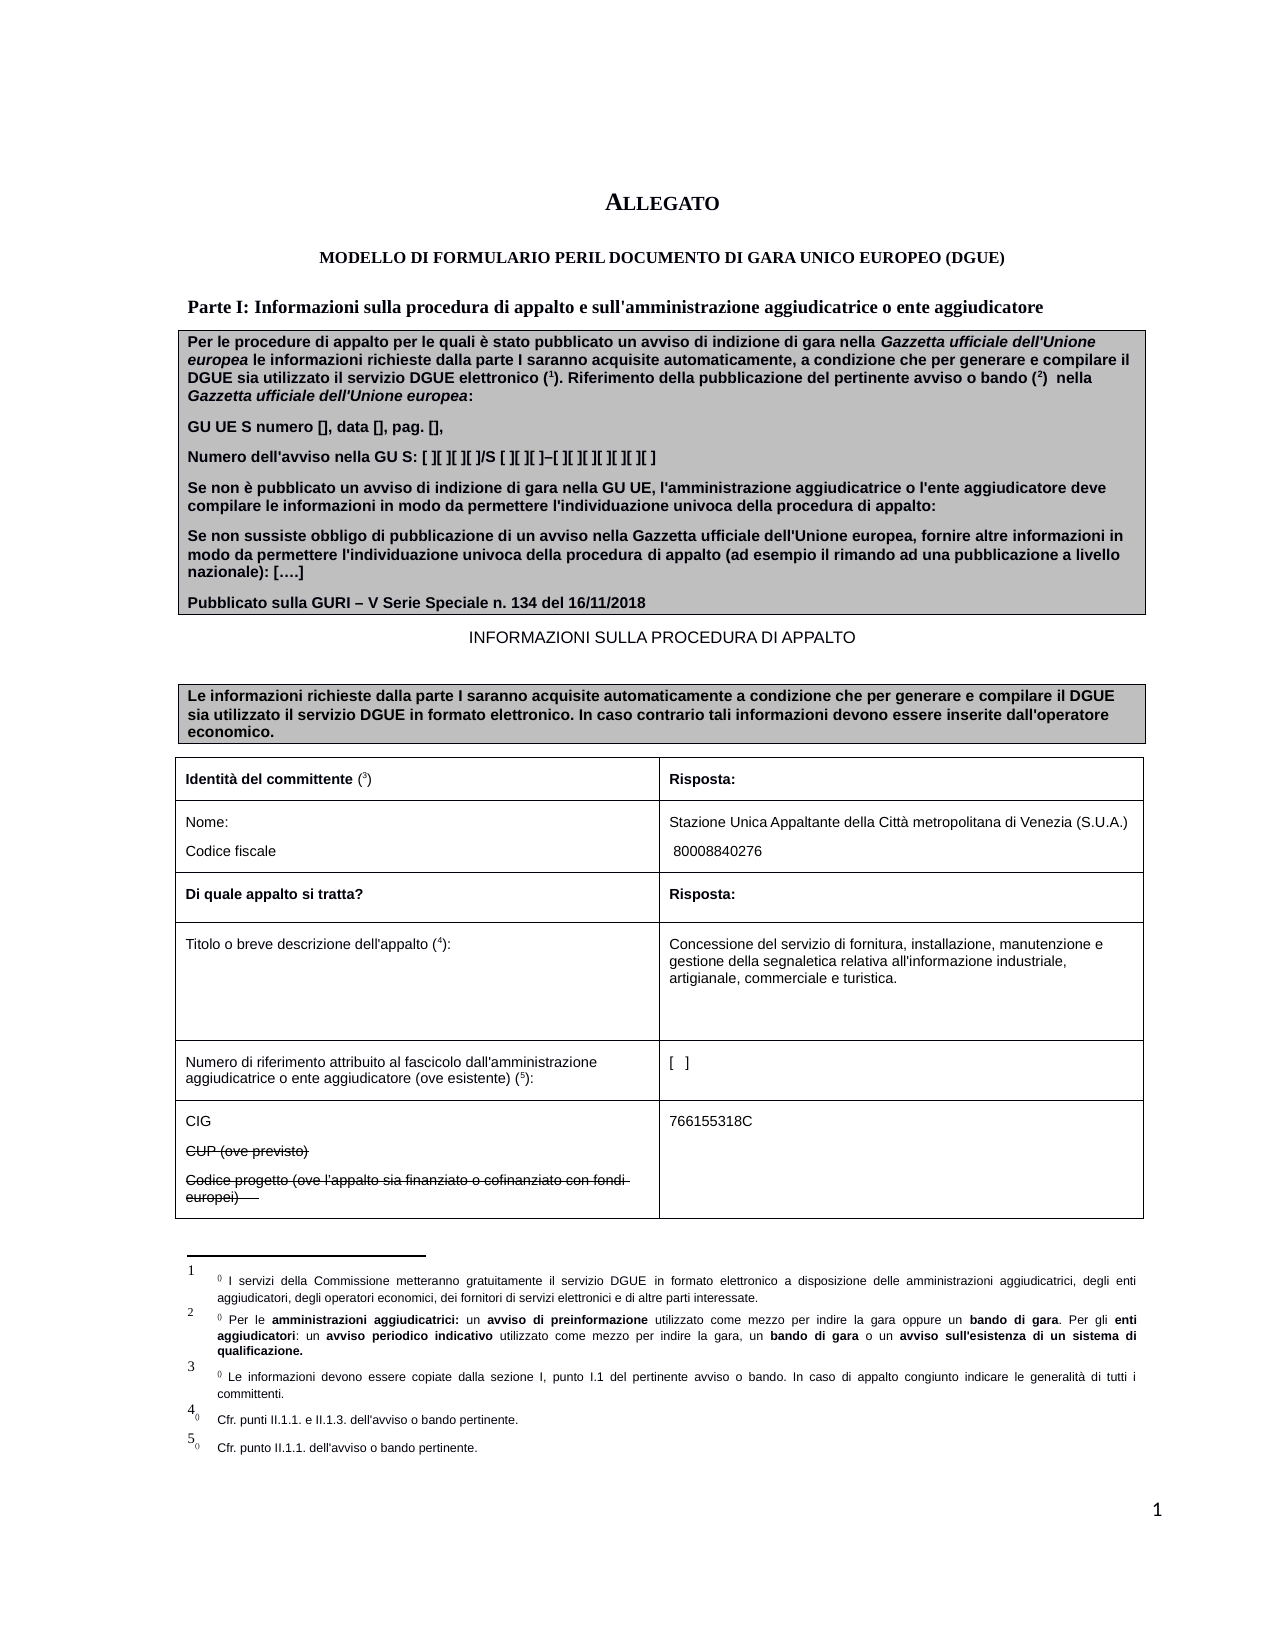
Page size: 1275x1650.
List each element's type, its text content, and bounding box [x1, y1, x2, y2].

text Se non sussiste obbligo di pubblicazione di un avviso nella Gazzetta ufficiale dell'Unione europea, fornire altre informazioni in modo da permettere l'individuazione univoca della procedura di appalto (ad esempio il rimando ad una pubblicazione a livello nazionale): [….] [179, 524, 1145, 581]
table_cell Risposta: [660, 873, 1143, 922]
title Informazioni sulla procedura di appalto [187, 627, 1137, 647]
title Parte I: Informazioni sulla procedura di appalto e sull'amministrazione aggiudicatrice o ente aggiudicatore [187, 296, 1137, 317]
subtitle Allegato [187, 187, 1137, 216]
table_header Risposta: [660, 758, 1143, 800]
table_cell Di quale appalto si tratta? [176, 873, 659, 922]
text Pubblicato sulla GURI – V Serie Speciale n. 134 del 16/11/2018 [179, 591, 1145, 614]
text Modello di formulario peril documento di gara unico europeo (DGUE) [187, 248, 1137, 267]
table_cell 766155318C [660, 1101, 1143, 1218]
text Numero dell'avviso nella GU S: [ ][ ][ ][ ]/S [ ][ ][ ]–[ ][ ][ ][ ][ ][ ][ ] [179, 445, 1145, 466]
table_cell Concessione del servizio di fornitura, installazione, manutenzione e gestione della segnaletica relativa all'informazione industriale, artigianale, commerciale e turistica. [660, 923, 1143, 1040]
table_cell [ ] [660, 1041, 1143, 1099]
table_cell Stazione Unica Appaltante della Città metropolitana di Venezia (S.U.A.) 80008840276 [660, 801, 1143, 872]
text GU UE S numero [], data [], pag. [], [179, 414, 1145, 436]
table_cell Numero di riferimento attribuito al fascicolo dall'amministrazione aggiudicatrice o ente aggiudicatore (ove esistente) (): [176, 1041, 659, 1099]
table_cell Titolo o breve descrizione dell'appalto (): [176, 923, 659, 1040]
text Se non è pubblicato un avviso di indizione di gara nella GU UE, l'amministrazione aggiudicatrice o l'ente aggiudicatore deve compilare le informazioni in modo da permettere l'individuazione univoca della procedura di appalto: [179, 476, 1145, 515]
table_cell Nome: Codice fiscale [176, 801, 659, 872]
table_cell CIG CUP (ove previsto) Codice progetto (ove l’appalto sia finanziato o cofinanziato con fondi europei) [176, 1101, 659, 1218]
table_header Identità del committente () [176, 758, 659, 800]
text Le informazioni richieste dalla parte I saranno acquisite automaticamente a condizione che per generare e compilare il DGUE sia utilizzato il servizio DGUE in formato elettronico. In caso contrario tali informazioni devono essere inserite dall'operatore economico. [179, 685, 1145, 743]
text Per le procedure di appalto per le quali è stato pubblicato un avviso di indizione di gara nella Gazzetta ufficiale dell'Unione europea le informazioni richieste dalla parte I saranno acquisite automaticamente, a condizione che per generare e compilare il DGUE sia utilizzato il servizio DGUE elettronico (). Riferimento della pubblicazione del pertinente avviso o bando () nella Gazzetta ufficiale dell'Unione europea: [179, 331, 1145, 405]
